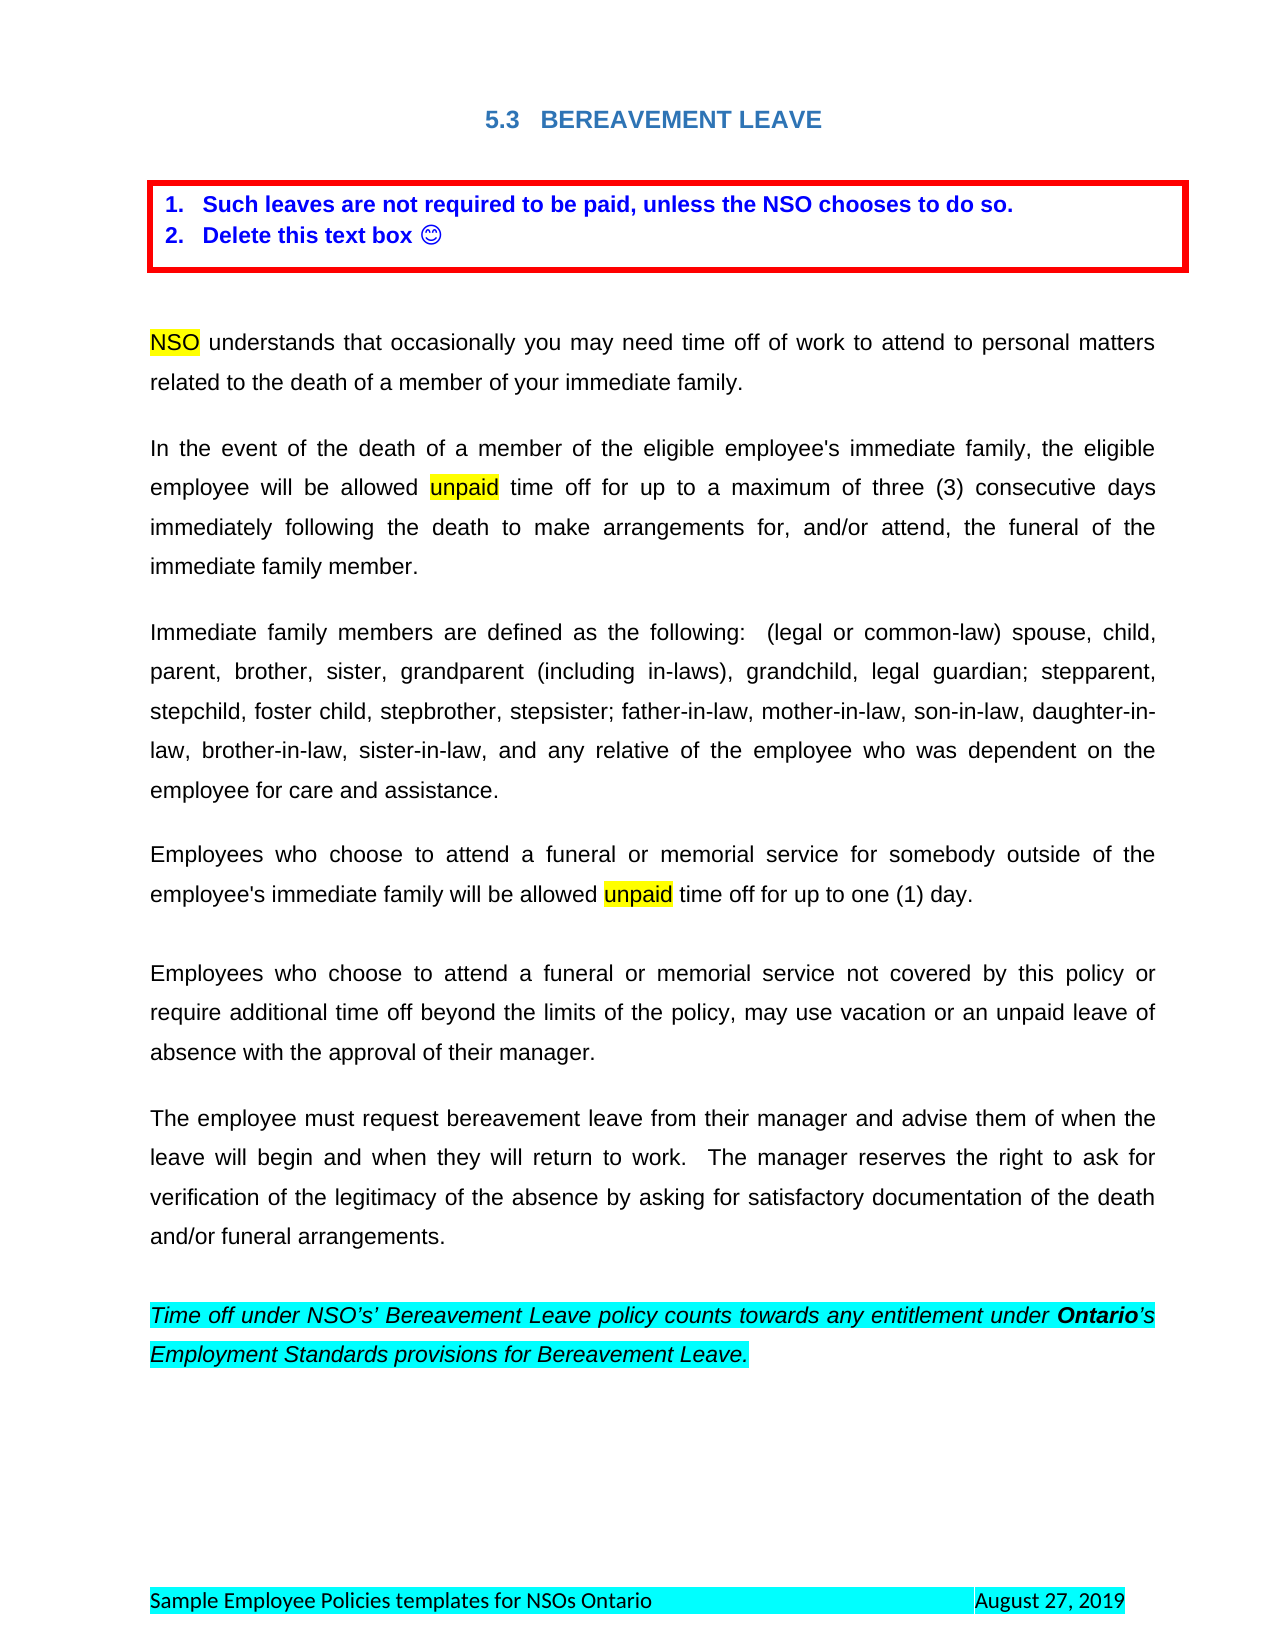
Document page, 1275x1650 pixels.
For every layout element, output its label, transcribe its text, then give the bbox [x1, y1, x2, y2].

text The employee must request bereavement leave from their manager and advise them of when the leave will begin and when they will return to work. The manager reserves the right to ask for verification of the legitimacy of the absence by asking for satisfactory documentation of the death and/or funeral arrangements. [150, 1104, 1157, 1249]
text Time off under NSO’s’ Bereavement Leave policy counts towards any entitlement under Ontario’s Employment Standards provisions for Bereavement Leave. [150, 1302, 1157, 1368]
text NSO understands that occasionally you may need time off of work to attend to personal matters related to the death of a member of your immediate family. [150, 329, 1157, 395]
subtitle 5.3 BEREAVEMENT LEAVE [150, 104, 1157, 133]
text Employees who choose to attend a funeral or memorial service not covered by this policy or require additional time off beyond the limits of the policy, may use vacation or an unpaid leave of absence with the approval of their manager. [150, 960, 1157, 1065]
text Employees who choose to attend a funeral or memorial service for somebody outside of the employee's immediate family will be allowed unpaid time off for up to one (1) day. [150, 841, 1157, 907]
text Immediate family members are defined as the following: (legal or common-law) spouse, child, parent, brother, sister, grandparent (including in-laws), grandchild, legal guardian; stepparent, stepchild, foster child, stepbrother, stepsister; father-in-law, mother-in-law, son-in-law, daughter-in-law, brother-in-law, sister-in-law, and any relative of the employee who was dependent on the employee for care and assistance. [150, 619, 1157, 803]
text In the event of the death of a member of the eligible employee's immediate family, the eligible employee will be allowed unpaid time off for up to a maximum of three (3) consecutive days immediately following the death to make arrangements for, and/or attend, the funeral of the immediate family member. [150, 434, 1157, 579]
